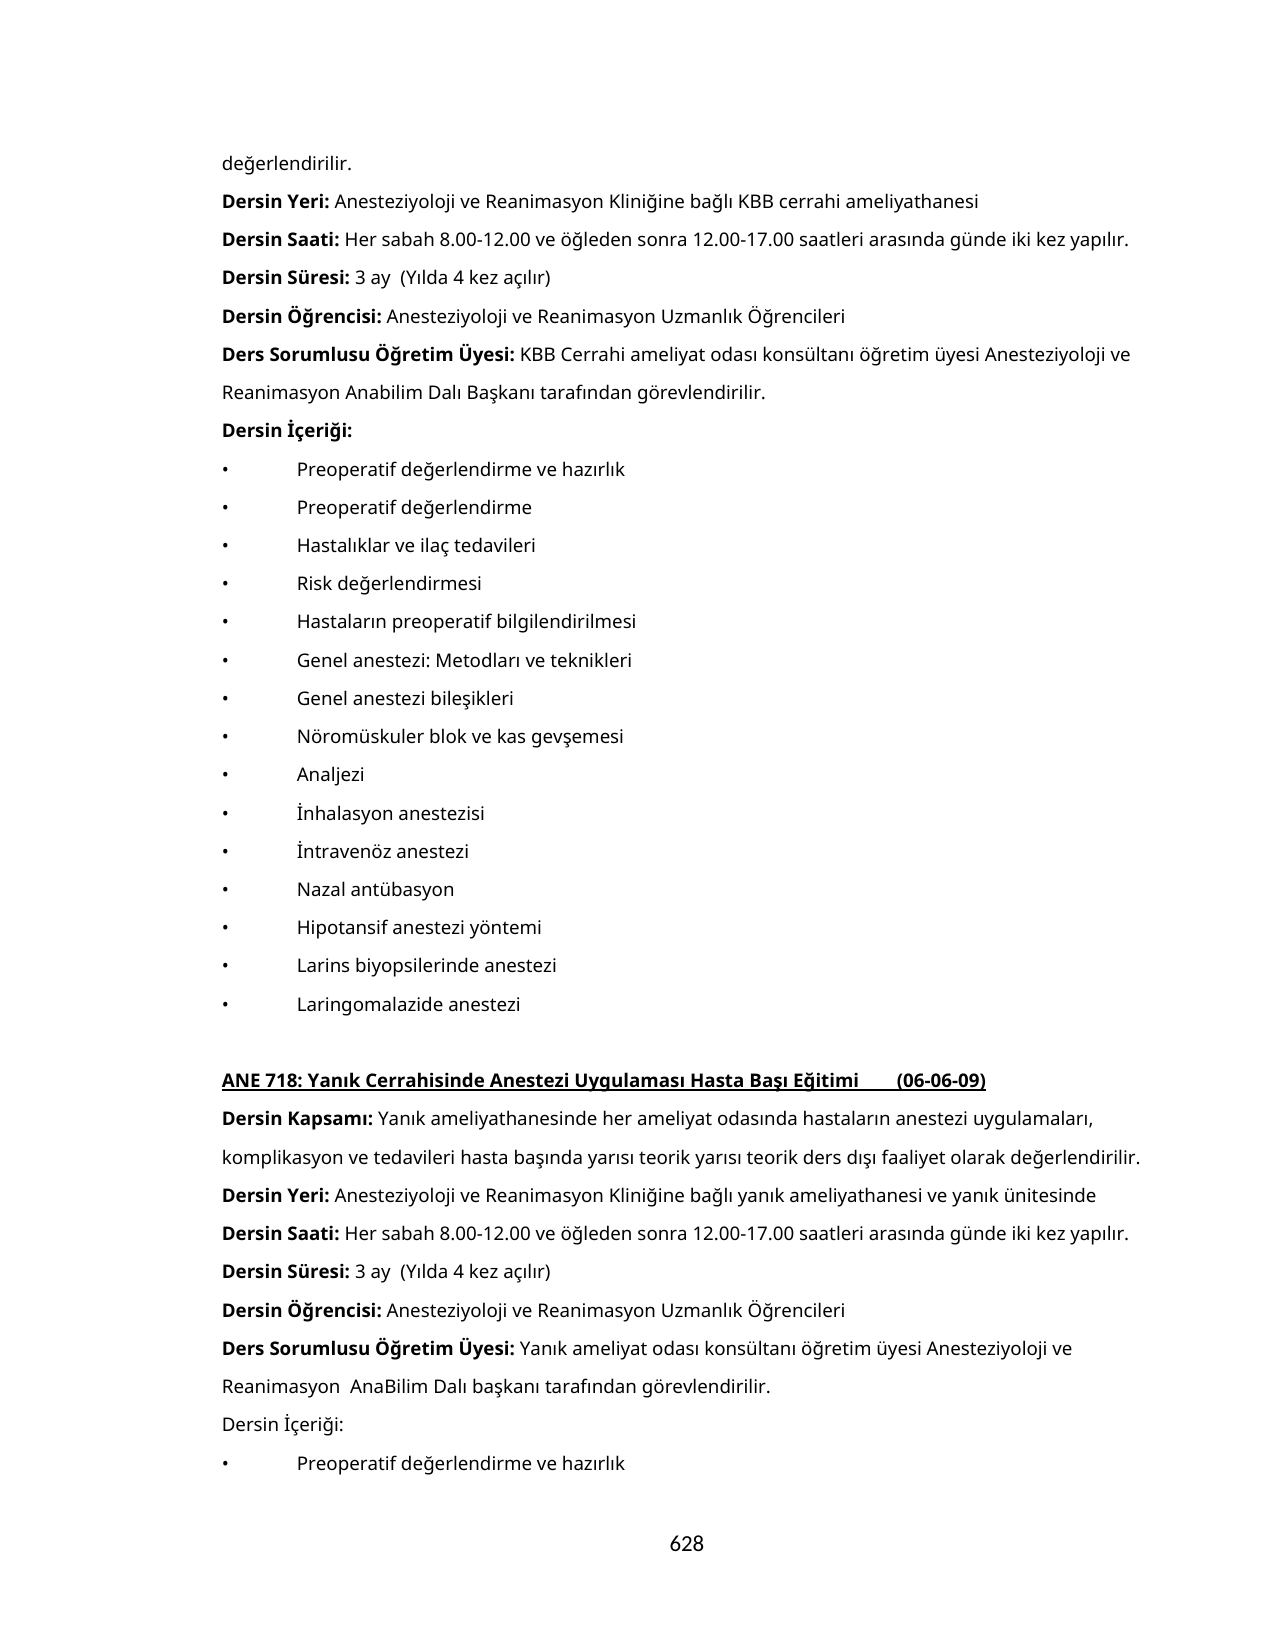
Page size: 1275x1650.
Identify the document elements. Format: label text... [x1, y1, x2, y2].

text • Analjezi [222, 762, 1152, 787]
text Dersin Süresi: 3 ay (Yılda 4 kez açılır) [222, 1259, 1152, 1284]
text Dersin Yeri: Anesteziyoloji ve Reanimasyon Kliniğine bağlı yanık ameliyathanesi ve yanık ünitesinde [222, 1182, 1152, 1208]
text • İnhalasyon anestezisi [222, 800, 1152, 825]
text Ders Sorumlusu Öğretim Üyesi: KBB Cerrahi ameliyat odası konsültanı öğretim üyesi Anesteziyoloji ve Reanimasyon Anabilim Dalı Başkanı tarafından görevlendirilir. [222, 341, 1152, 405]
text • Preoperatif değerlendirme [222, 494, 1152, 519]
text • Hipotansif anestezi yöntemi [222, 914, 1152, 940]
text Dersin Saati: Her sabah 8.00-12.00 ve öğleden sonra 12.00-17.00 saatleri arasında günde iki kez yapılır. [222, 226, 1152, 252]
text • Laringomalazide anestezi [222, 991, 1152, 1017]
text • İntravenöz anestezi [222, 838, 1152, 864]
text • Nöromüskuler blok ve kas gevşemesi [222, 723, 1152, 749]
text • Hastalıklar ve ilaç tedavileri [222, 532, 1152, 558]
text Dersin Saati: Her sabah 8.00-12.00 ve öğleden sonra 12.00-17.00 saatleri arasında günde iki kez yapılır. [222, 1220, 1152, 1246]
text Dersin Kapsamı: Yanık ameliyathanesinde her ameliyat odasında hastaların anestezi uygulamaları, komplikasyon ve tedavileri hasta başında yarısı teorik yarısı teorik ders dışı faaliyet olarak değerlendirilir. [222, 1106, 1152, 1169]
text Dersin Yeri: Anesteziyoloji ve Reanimasyon Kliniğine bağlı KBB cerrahi ameliyathanesi [222, 188, 1152, 214]
text Ders Sorumlusu Öğretim Üyesi: Yanık ameliyat odası konsültanı öğretim üyesi Anesteziyoloji ve Reanimasyon AnaBilim Dalı başkanı tarafından görevlendirilir. [222, 1335, 1152, 1399]
text • Preoperatif değerlendirme ve hazırlık [222, 1450, 1152, 1475]
text Dersin Süresi: 3 ay (Yılda 4 kez açılır) [222, 265, 1152, 290]
text • Genel anestezi bileşikleri [222, 685, 1152, 711]
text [222, 150, 1152, 176]
text ANE 718: Yanık Cerrahisinde Anestezi Uygulaması Hasta Başı Eğitimi (06-06-09) [222, 1067, 1152, 1093]
text • Larins biyopsilerinde anestezi [222, 953, 1152, 978]
text Dersin İçeriği: [222, 418, 1152, 443]
text • Hastaların preoperatif bilgilendirilmesi [222, 609, 1152, 634]
text • Genel anestezi: Metodları ve teknikleri [222, 647, 1152, 672]
text Dersin Öğrencisi: Anesteziyoloji ve Reanimasyon Uzmanlık Öğrencileri [222, 303, 1152, 328]
text • Risk değerlendirmesi [222, 571, 1152, 596]
text • Nazal antübasyon [222, 876, 1152, 902]
text Dersin Öğrencisi: Anesteziyoloji ve Reanimasyon Uzmanlık Öğrencileri [222, 1297, 1152, 1322]
text • Preoperatif değerlendirme ve hazırlık [222, 456, 1152, 481]
text Dersin İçeriği: [222, 1412, 1152, 1437]
